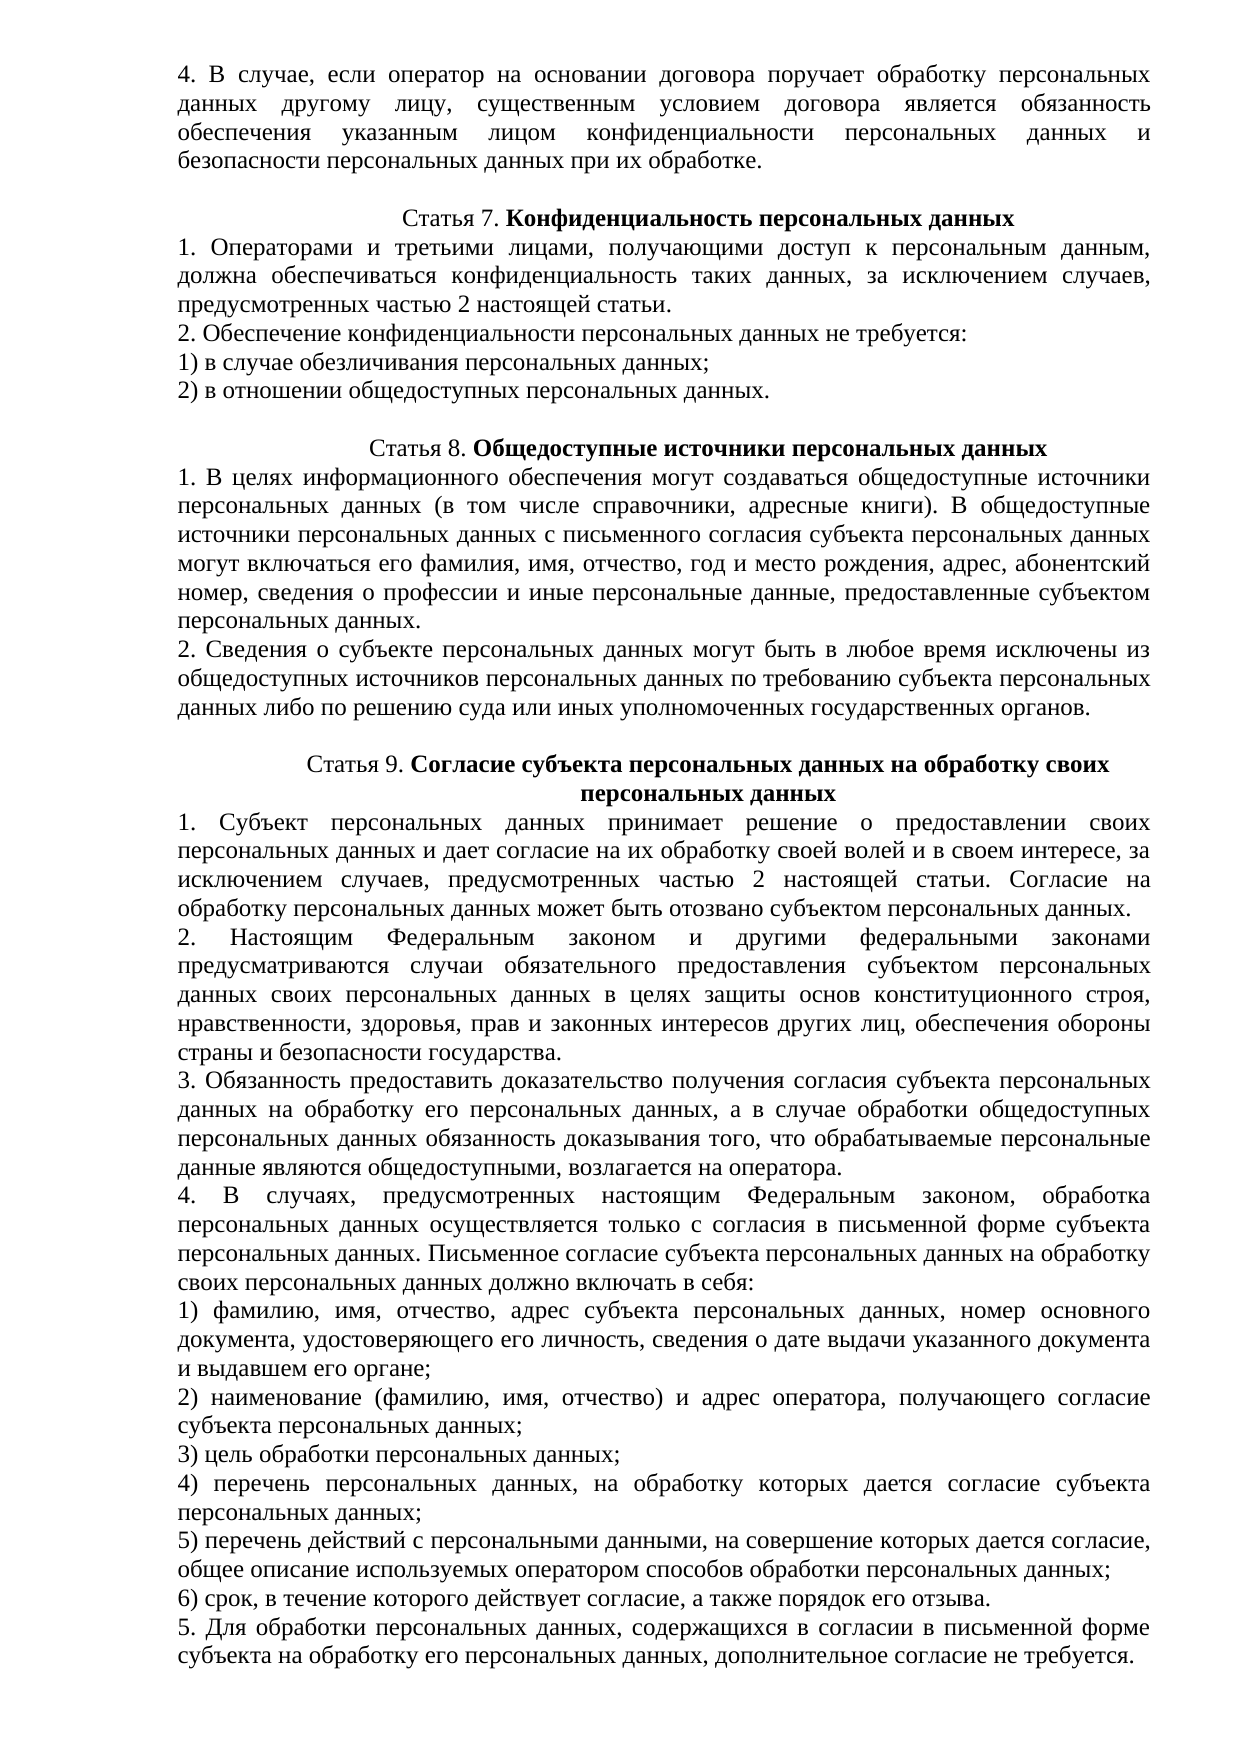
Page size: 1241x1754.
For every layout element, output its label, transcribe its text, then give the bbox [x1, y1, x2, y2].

text 1. В целях информационного обеспечения могут создаваться общедоступные источники персональных данных (в том числе справочники, адресные книги). В общедоступные источники персональных данных с письменного согласия субъекта персональных данных могут включаться его фамилия, имя, отчество, год и место рождения, адрес, абонентский номер, сведения о профессии и иные персональные данные, предоставленные субъектом персональных данных. [177, 462, 1152, 634]
text Статья 8. Общедоступные источники персональных данных [265, 433, 1152, 462]
text 1. Субъект персональных данных принимает решение о предоставлении своих персональных данных и дает согласие на их обработку своей волей и в своем интересе, за исключением случаев, предусмотренных частью 2 настоящей статьи. Согласие на обработку персональных данных может быть отозвано субъектом персональных данных. [177, 807, 1152, 922]
text 2) наименование (фамилию, имя, отчество) и адрес оператора, получающего согласие субъекта персональных данных; [177, 1382, 1152, 1439]
text Статья 7. Конфиденциальность персональных данных [265, 203, 1152, 232]
text 2. Сведения о субъекте персональных данных могут быть в любое время исключены из общедоступных источников персональных данных по требованию субъекта персональных данных либо по решению суда или иных уполномоченных государственных органов. [177, 634, 1152, 720]
text 4. В случаях, предусмотренных настоящим Федеральным законом, обработка персональных данных осуществляется только с согласия в письменной форме субъекта персональных данных. Письменное согласие субъекта персональных данных на обработку своих персональных данных должно включать в себя: [177, 1180, 1152, 1295]
text 4) перечень персональных данных, на обработку которых дается согласие субъекта персональных данных; [177, 1468, 1152, 1525]
text 6) срок, в течение которого действует согласие, а также порядок его отзыва. [177, 1583, 1152, 1612]
text 5. Для обработки персональных данных, содержащихся в согласии в письменной форме субъекта на обработку его персональных данных, дополнительное согласие не требуется. [177, 1612, 1152, 1669]
text 2) в отношении общедоступных персональных данных. [177, 375, 1152, 404]
text 1) в случае обезличивания персональных данных; [177, 347, 1152, 375]
text 3) цель обработки персональных данных; [177, 1439, 1152, 1468]
text 4. В случае, если оператор на основании договора поручает обработку персональных данных другому лицу, существенным условием договора является обязанность обеспечения указанным лицом конфиденциальности персональных данных и безопасности персональных данных при их обработке. [177, 59, 1152, 174]
text 1) фамилию, имя, отчество, адрес субъекта персональных данных, номер основного документа, удостоверяющего его личность, сведения о дате выдачи указанного документа и выдавшем его органе; [177, 1295, 1152, 1382]
text 2. Настоящим Федеральным законом и другими федеральными законами предусматриваются случаи обязательного предоставления субъектом персональных данных своих персональных данных в целях защиты основ конституционного строя, нравственности, здоровья, прав и законных интересов других лиц, обеспечения обороны страны и безопасности государства. [177, 922, 1152, 1065]
text Статья 9. Согласие субъекта персональных данных на обработку своих персональных данных [265, 749, 1152, 807]
text 3. Обязанность предоставить доказательство получения согласия субъекта персональных данных на обработку его персональных данных, а в случае обработки общедоступных персональных данных обязанность доказывания того, что обрабатываемые персональные данные являются общедоступными, возлагается на оператора. [177, 1065, 1152, 1180]
text 1. Операторами и третьими лицами, получающими доступ к персональным данным, должна обеспечиваться конфиденциальность таких данных, за исключением случаев, предусмотренных частью 2 настоящей статьи. [177, 232, 1152, 318]
text 2. Обеспечение конфиденциальности персональных данных не требуется: [177, 318, 1152, 347]
text 5) перечень действий с персональными данными, на совершение которых дается согласие, общее описание используемых оператором способов обработки персональных данных; [177, 1525, 1152, 1583]
